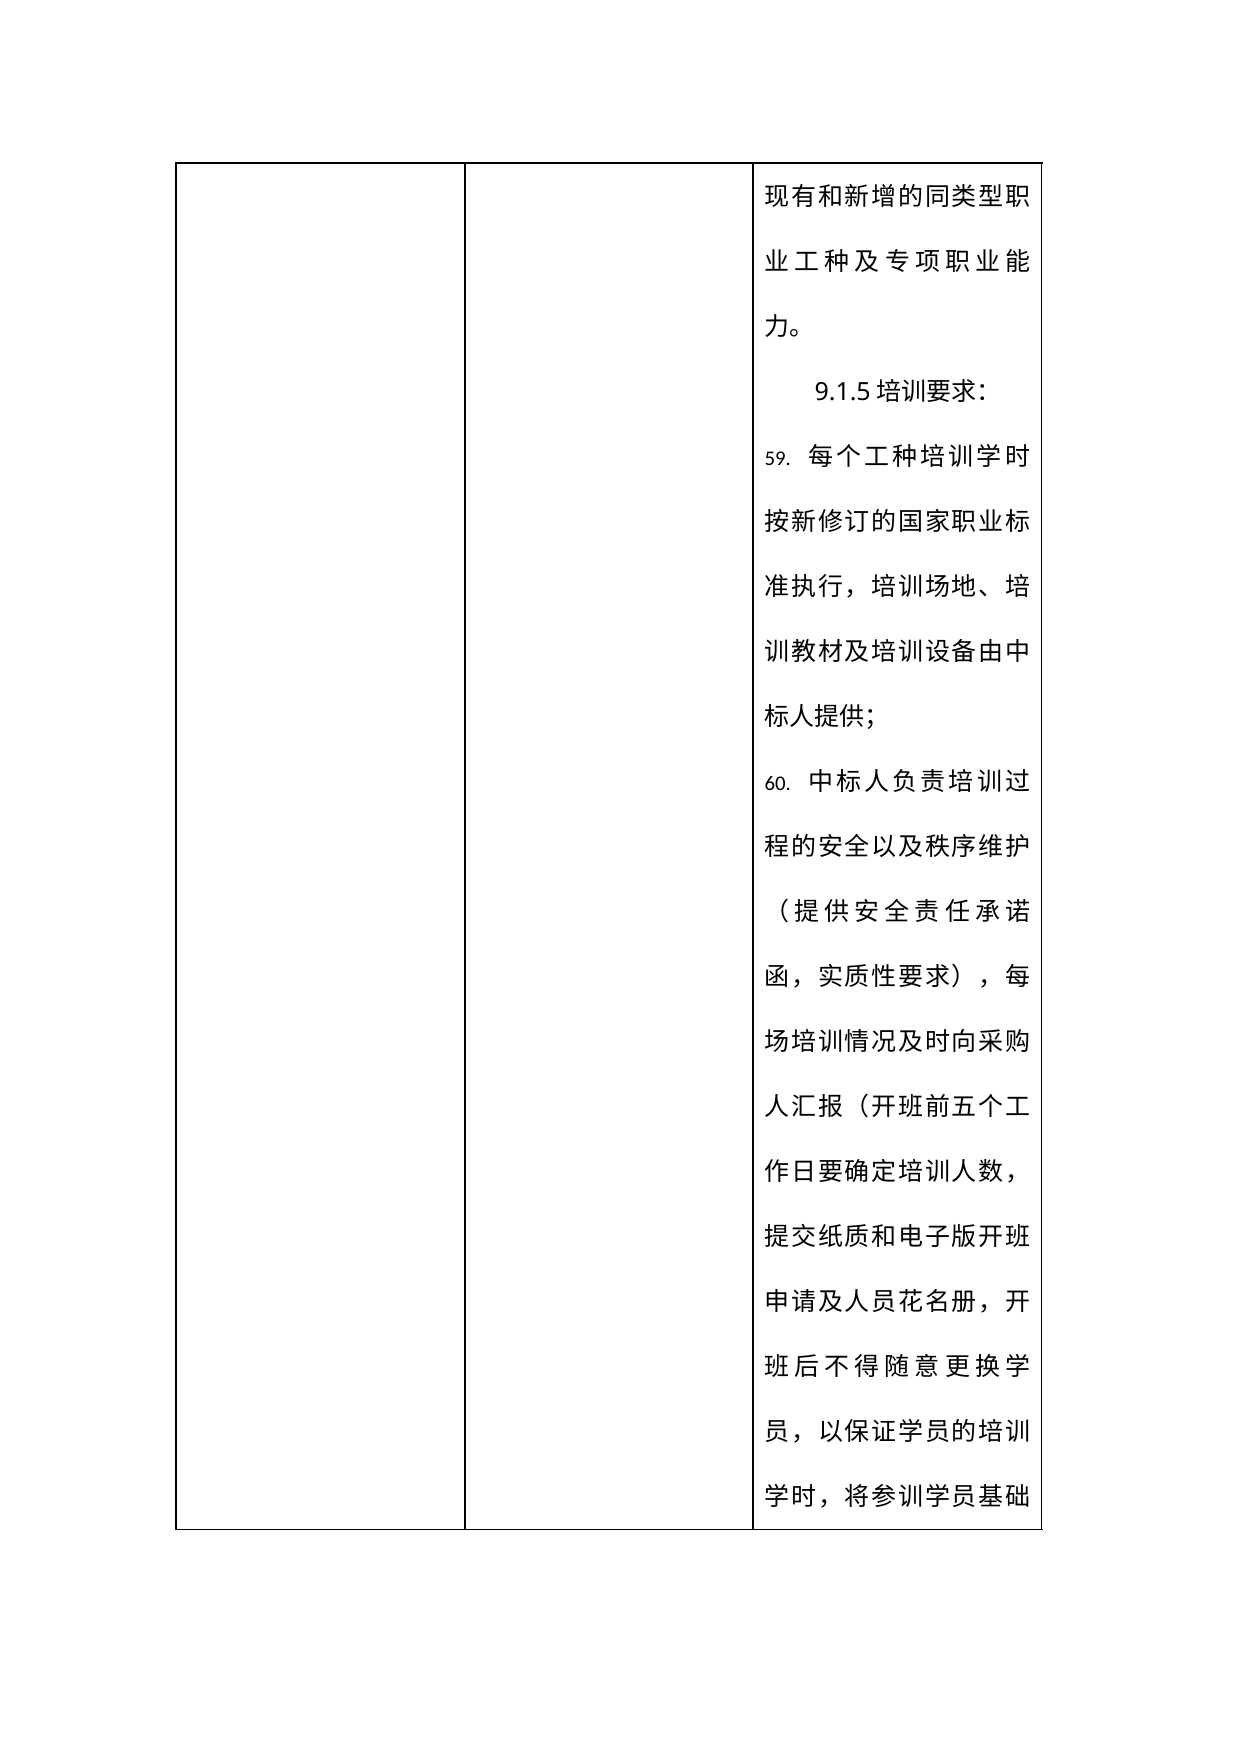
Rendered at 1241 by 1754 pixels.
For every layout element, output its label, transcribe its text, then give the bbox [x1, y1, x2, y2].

table_cell 1 [466, 164, 752, 1528]
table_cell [754, 164, 1041, 1528]
table_cell [177, 164, 464, 1528]
